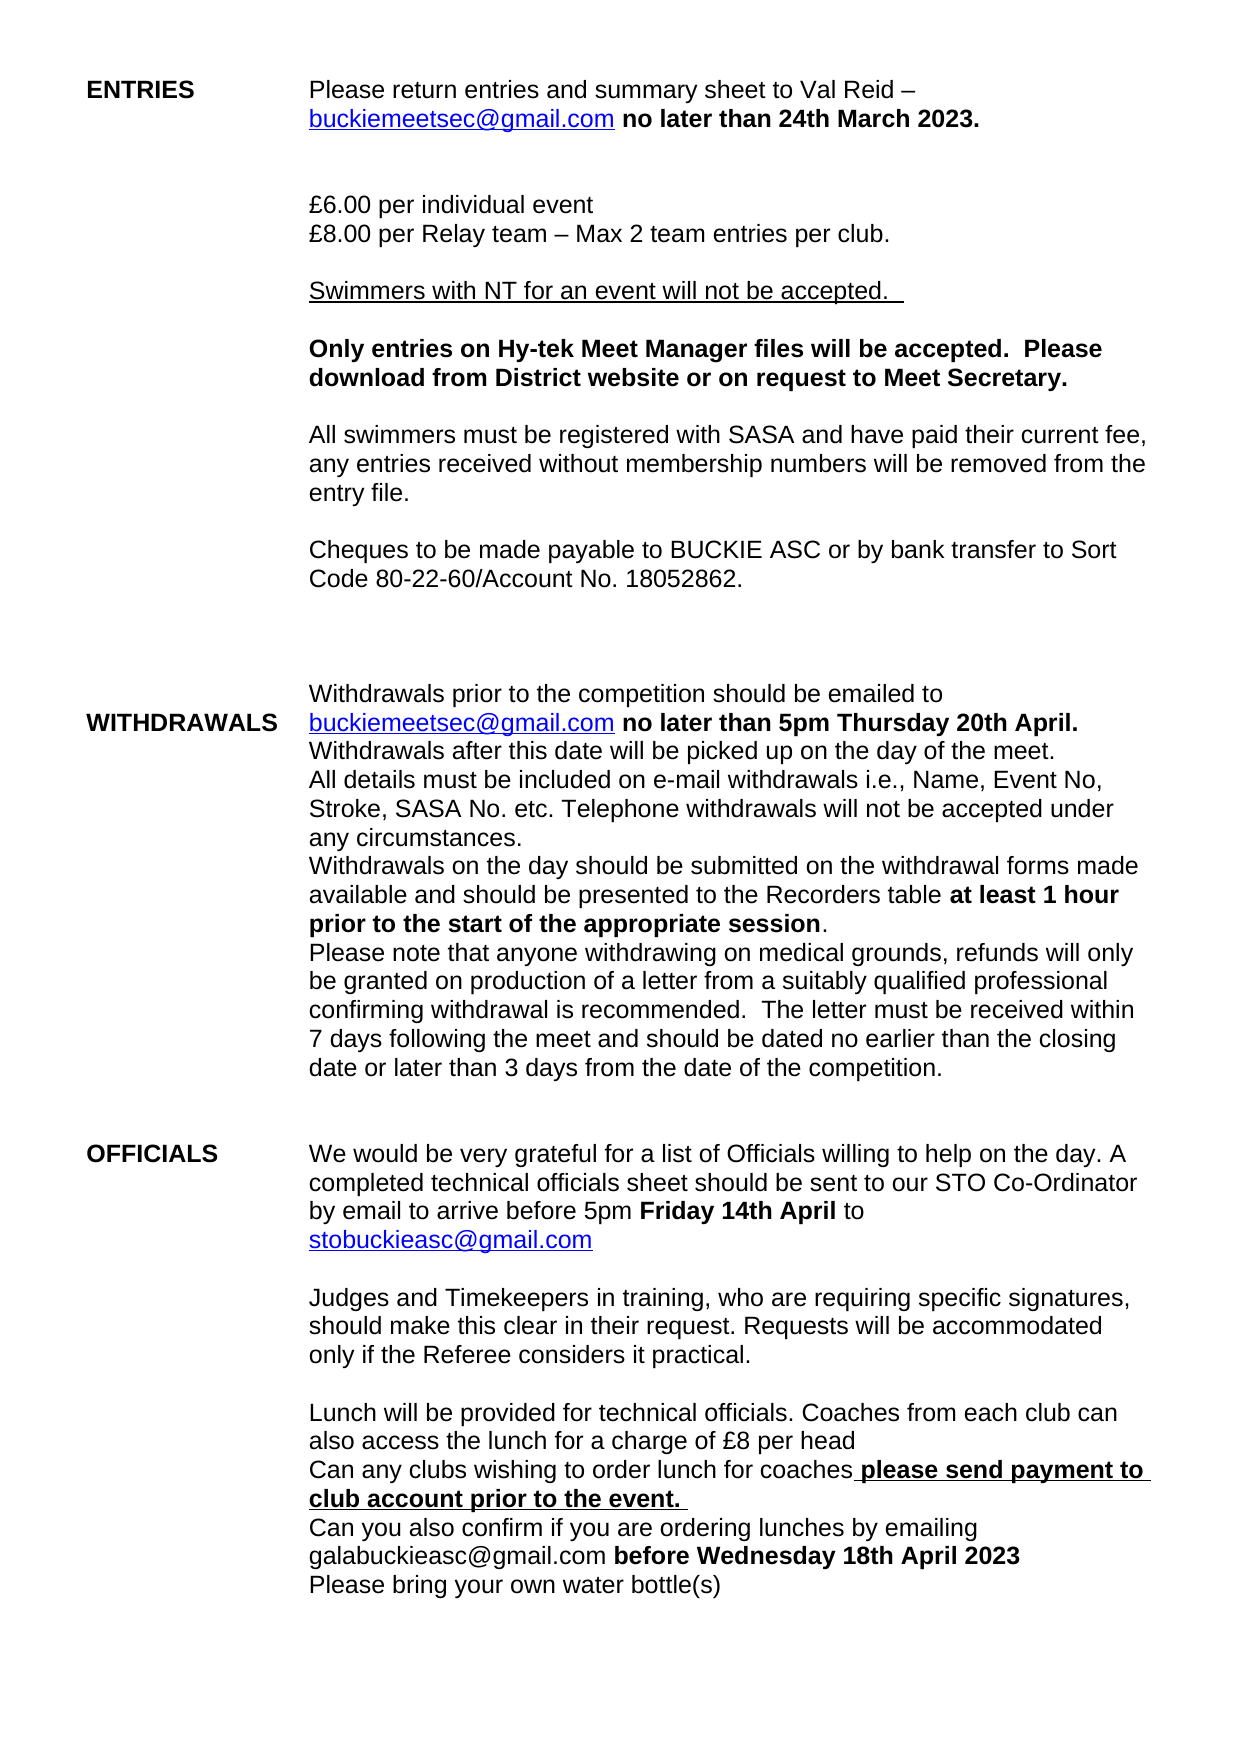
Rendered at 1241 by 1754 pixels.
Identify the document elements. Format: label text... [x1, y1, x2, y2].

table_cell We would be very grateful for a list of Officials willing to help on the day. A completed technical officials sheet should be sent to our STO Co-Ordinator by email to arrive before 5pm Friday 14th April to stobuckieasc@gmail.com Judges and Timekeepers in training, who are requiring specific signatures, should make this clear in their request. Requests will be accommodated only if the Referee considers it practical. Lunch will be provided for technical officials. Coaches from each club can also access the lunch for a charge of £8 per head Can any clubs wishing to order lunch for coaches please send payment to club account prior to the event. Can you also confirm if you are ordering lunches by emailing galabuckieasc@gmail.com before Wednesday 18th April 2023 Please bring your own water bottle(s) [298, 1139, 1165, 1627]
table_cell Please return entries and summary sheet to Val Reid – buckiemeetsec@gmail.com no later than 24th March 2023. £6.00 per individual event £8.00 per Relay team – Max 2 team entries per club. Swimmers with NT for an event will not be accepted. Only entries on Hy-tek Meet Manager files will be accepted. Please download from District website or on request to Meet Secretary. All swimmers must be registered with SASA and have paid their current fee, any entries received without membership numbers will be removed from the entry file. Cheques to be made payable to BUCKIE ASC or by bank transfer to Sort Code 80-22-60/Account No. 18052862. Withdrawals prior to the competition should be emailed to buckiemeetsec@gmail.com no later than 5pm Thursday 20th April. Withdrawals after this date will be picked up on the day of the meet. All details must be included on e-mail withdrawals i.e., Name, Event No, Stroke, SASA No. etc. Telephone withdrawals will not be accepted under any circumstances. Withdrawals on the day should be submitted on the withdrawal forms made available and should be presented to the Recorders table at least 1 hour prior to the start of the appropriate session. Please note that anyone withdrawing on medical grounds, refunds will only be granted on production of a letter from a suitably qualified professional confirming withdrawal is recommended. The letter must be received within 7 days following the meet and should be dated no earlier than the closing date or later than 3 days from the date of the competition. [298, 75, 1165, 1139]
table_cell OFFICIALS [75, 1139, 297, 1627]
table_cell ENTRIES WITHDRAWALS [75, 75, 297, 1139]
